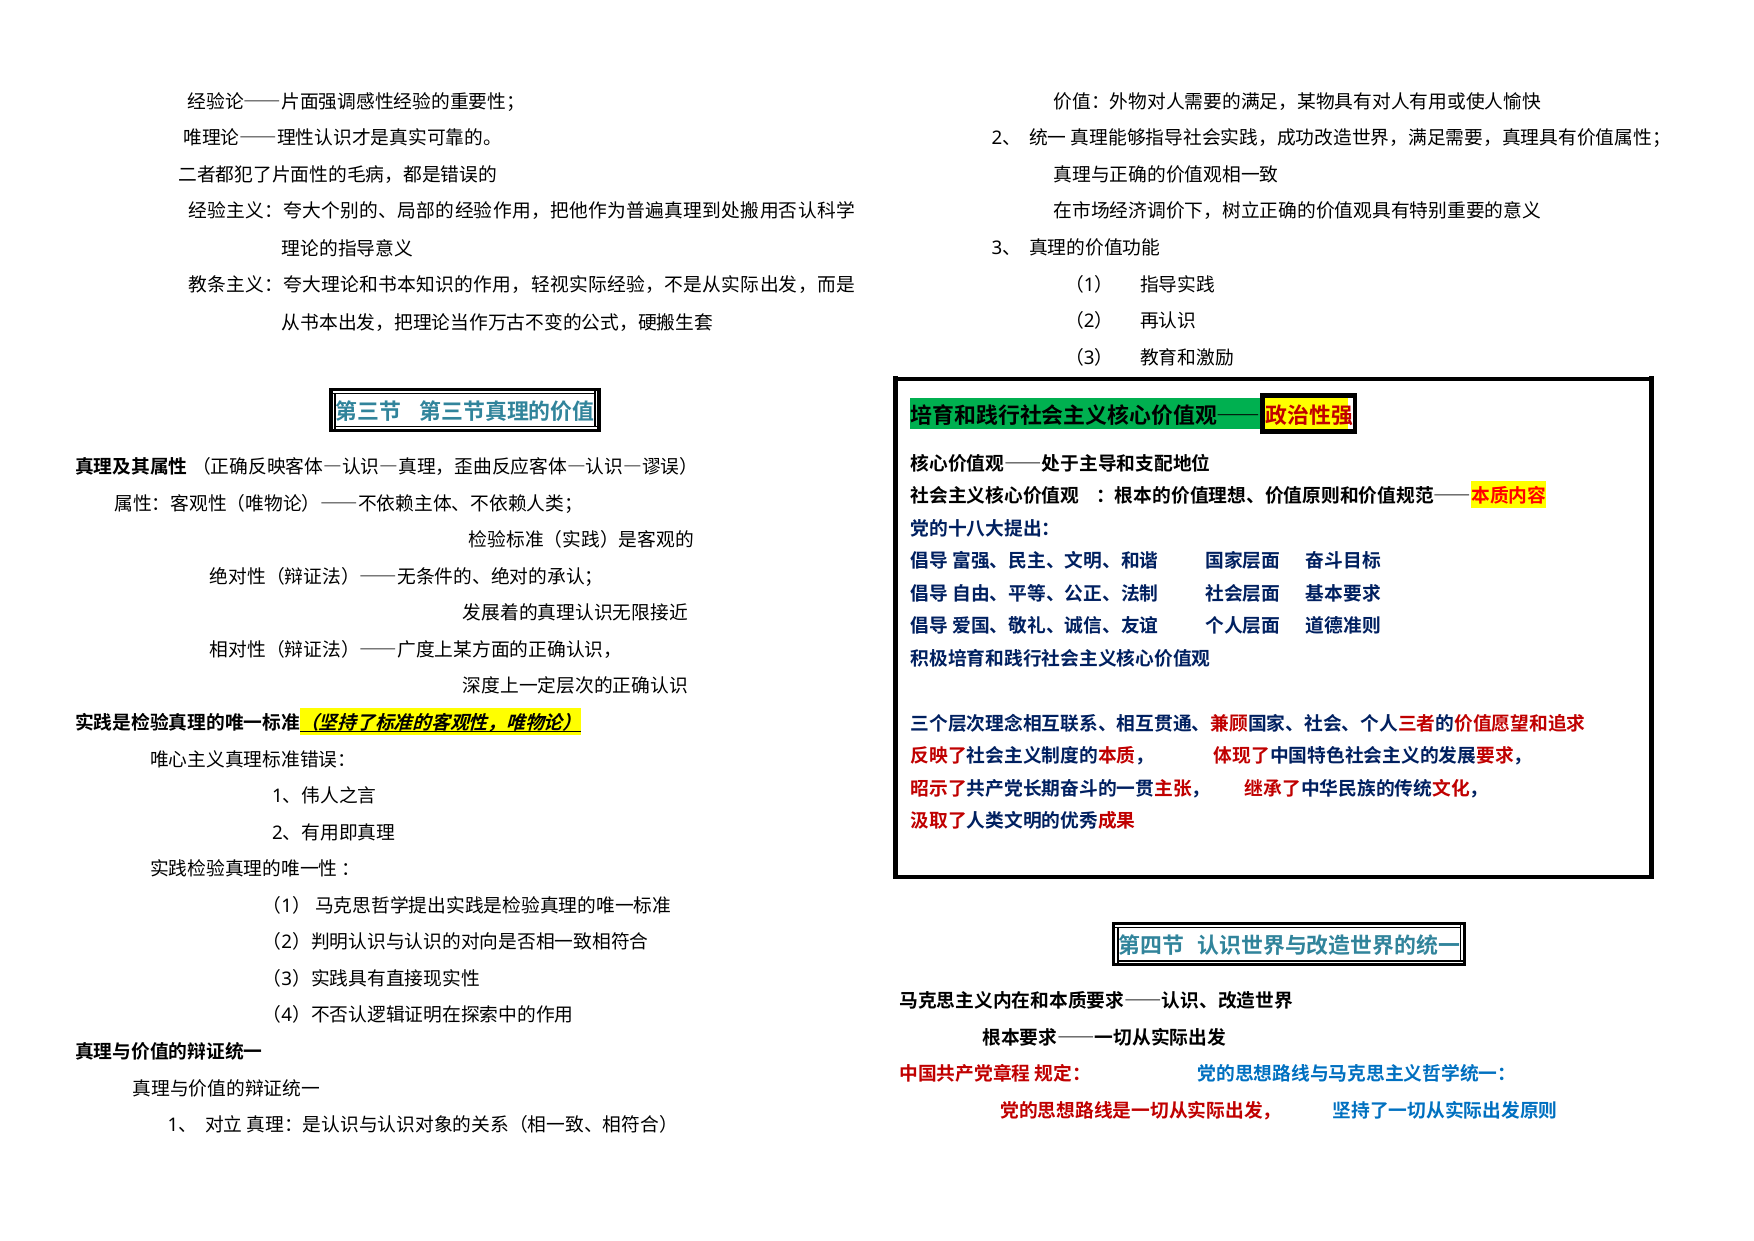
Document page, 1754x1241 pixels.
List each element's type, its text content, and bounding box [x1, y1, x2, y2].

text 真理与价值的辩证统一 [75, 1034, 855, 1067]
list 统一 真理能够指导社会实践，成功改造世界，满足需要，真理具有价值属性； [991, 120, 1679, 153]
text 根本要求——一切从实际出发 [899, 1020, 1679, 1052]
text （2）判明认识与认识的对向是否相一致相符合 [75, 924, 855, 957]
text 二者都犯了片面性的毛病，都是错误的 [75, 157, 855, 189]
text 党的思想路线是一切从实际出发， 坚持了一切从实际出发原则 [899, 1093, 1679, 1125]
text 深度上一定层次的正确认识 [75, 668, 855, 701]
list 在市场经济调价下，树立正确的价值观具有特别重要的意义 [1029, 193, 1679, 226]
text 经验论——片面强调感性经验的重要性； [75, 84, 855, 116]
text 发展着的真理认识无限接近 [75, 595, 855, 628]
text 唯理论——理性认识才是真实可靠的。 [75, 120, 855, 153]
text 实践是检验真理的唯一标准（坚持了标准的客观性，唯物论） [75, 705, 855, 737]
text （4）不否认逻辑证明在探索中的作用 [75, 997, 855, 1030]
text （3）实践具有直接现实性 [75, 961, 855, 993]
list 认识世界与改造世界的统一 [899, 912, 1679, 977]
text （1） 马克思哲学提出实践是检验真理的唯一标准 [75, 888, 855, 920]
text 马克思主义内在和本质要求——认识、改造世界 [899, 983, 1679, 1016]
list 真理与正确的价值观相一致 [1029, 157, 1679, 189]
list 再认识 [1065, 303, 1679, 336]
text 相对性（辩证法）——广度上某方面的正确认识， [75, 632, 855, 664]
text 属性：客观性（唯物论）——不依赖主体、不依赖人类； [75, 486, 855, 518]
list 价值：外物对人需要的满足，某物具有对人有用或使人愉快 [1029, 84, 1679, 116]
text 检验标准（实践）是客观的 [75, 522, 855, 555]
text 绝对性（辩证法）——无条件的、绝对的承认； [75, 559, 855, 591]
text 经验主义：夸大个别的、局部的经验作用，把他作为普遍真理到处搬用否认科学理论的指导意义 [188, 193, 855, 263]
list 对立 真理：是认识与认识对象的关系（相一致、相符合） [167, 1107, 855, 1140]
text 1、伟人之言 [75, 778, 855, 811]
text 唯心主义真理标准错误： [75, 742, 855, 774]
text 真理与价值的辩证统一 [75, 1071, 855, 1103]
list 教育和激励 [1065, 340, 1679, 372]
text 中国共产党章程 规定： 党的思想路线与马克思主义哲学统一： [899, 1056, 1679, 1089]
text 真理及其属性 （正确反映客体—认识—真理，歪曲反应客体—认识—谬误） [75, 449, 855, 482]
list 第三节真理的价值 [75, 377, 855, 442]
text 实践检验真理的唯一性 ： [75, 851, 855, 884]
table_header 培育和践行社会主义核心价值观——政治性强 核心价值观——处于主导和支配地位 社会主义核心价值观 ：根本的价值理想、价值原则和价值规范——本质内容 党的十八大提出： 倡导 富强、民主、文明、和谐 国家层面 奋斗目标 倡导 自由、平等、公正、法制 社会层面 基本要求 倡导 爱国、敬礼、诚信、友谊 个人层面 道德准则 积极培育和践行社会主义核心价值观 三个层次理念相互联系、相互贯通、兼顾国家、社会、个人三者的价值愿望和追求 反映了社会主义制度的本质， 体现了中国特色社会主义的发展要求， 昭示了共产党长期奋斗的一贯主张， 继承了中华民族的传统文化， 汲取了人类文明的优秀成果 [898, 381, 1649, 874]
list 真理的价值功能 [991, 230, 1679, 263]
list 指导实践 [1065, 267, 1679, 299]
text 2、有用即真理 [75, 815, 855, 847]
text 教条主义：夸大理论和书本知识的作用，轻视实际经验，不是从实际出发，而是从书本出发，把理论当作万古不变的公式，硬搬生套 [188, 267, 855, 337]
